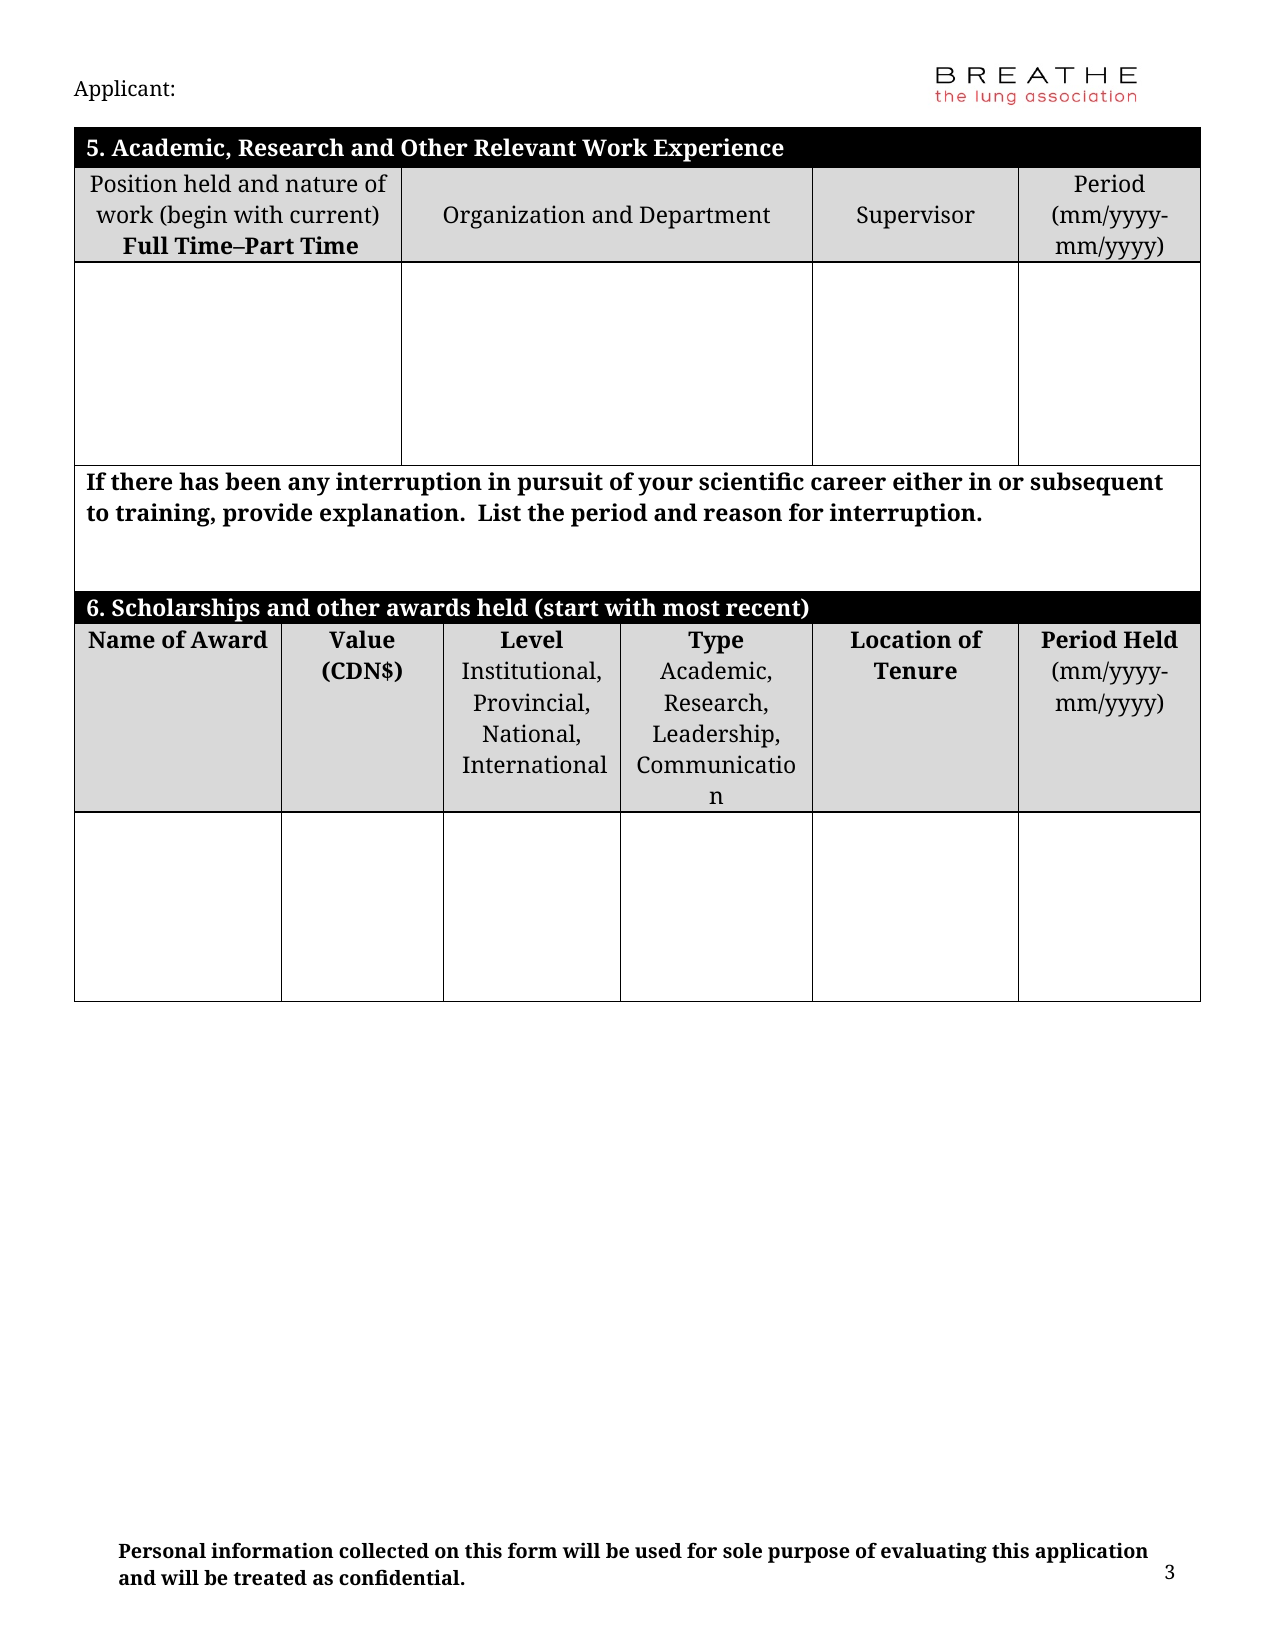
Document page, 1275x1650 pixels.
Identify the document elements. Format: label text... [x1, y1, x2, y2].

table_cell Period (mm/yyyy-mm/yyyy) [1019, 168, 1200, 261]
table_cell [282, 813, 443, 1001]
table_cell [1019, 813, 1200, 1001]
table_cell [444, 813, 620, 1001]
table_header 5. Academic, Research and Other Relevant Work Experience [75, 128, 1200, 167]
table_cell [621, 813, 812, 1001]
table_cell Location of Tenure [813, 624, 1018, 811]
table_cell Name of Award [75, 624, 281, 811]
table_cell Position held and nature of work (begin with current) Full Time–Part Time [75, 168, 401, 261]
table_cell [813, 813, 1018, 1001]
table_cell [813, 263, 1018, 464]
table_cell Type Academic, Research, Leadership, Communication [621, 624, 812, 811]
table_cell 6. Scholarships and other awards held (start with most recent) [75, 592, 1200, 623]
table_cell [75, 263, 401, 464]
table_cell If there has been any interruption in pursuit of your scientific career either in or subsequent to training, provide explanation. List the period and reason for interruption. [75, 466, 1200, 591]
table_cell Period Held (mm/yyyy-mm/yyyy) [1019, 624, 1200, 811]
table_cell [1019, 263, 1200, 464]
table_cell Level Institutional, Provincial, National, International [444, 624, 620, 811]
table_cell Value (CDN$) [282, 624, 443, 811]
table_cell Organization and Department [402, 168, 812, 261]
picture [917, 41, 1157, 126]
table_cell [75, 813, 281, 1001]
table_cell Supervisor [813, 168, 1018, 261]
table_cell [402, 263, 812, 464]
